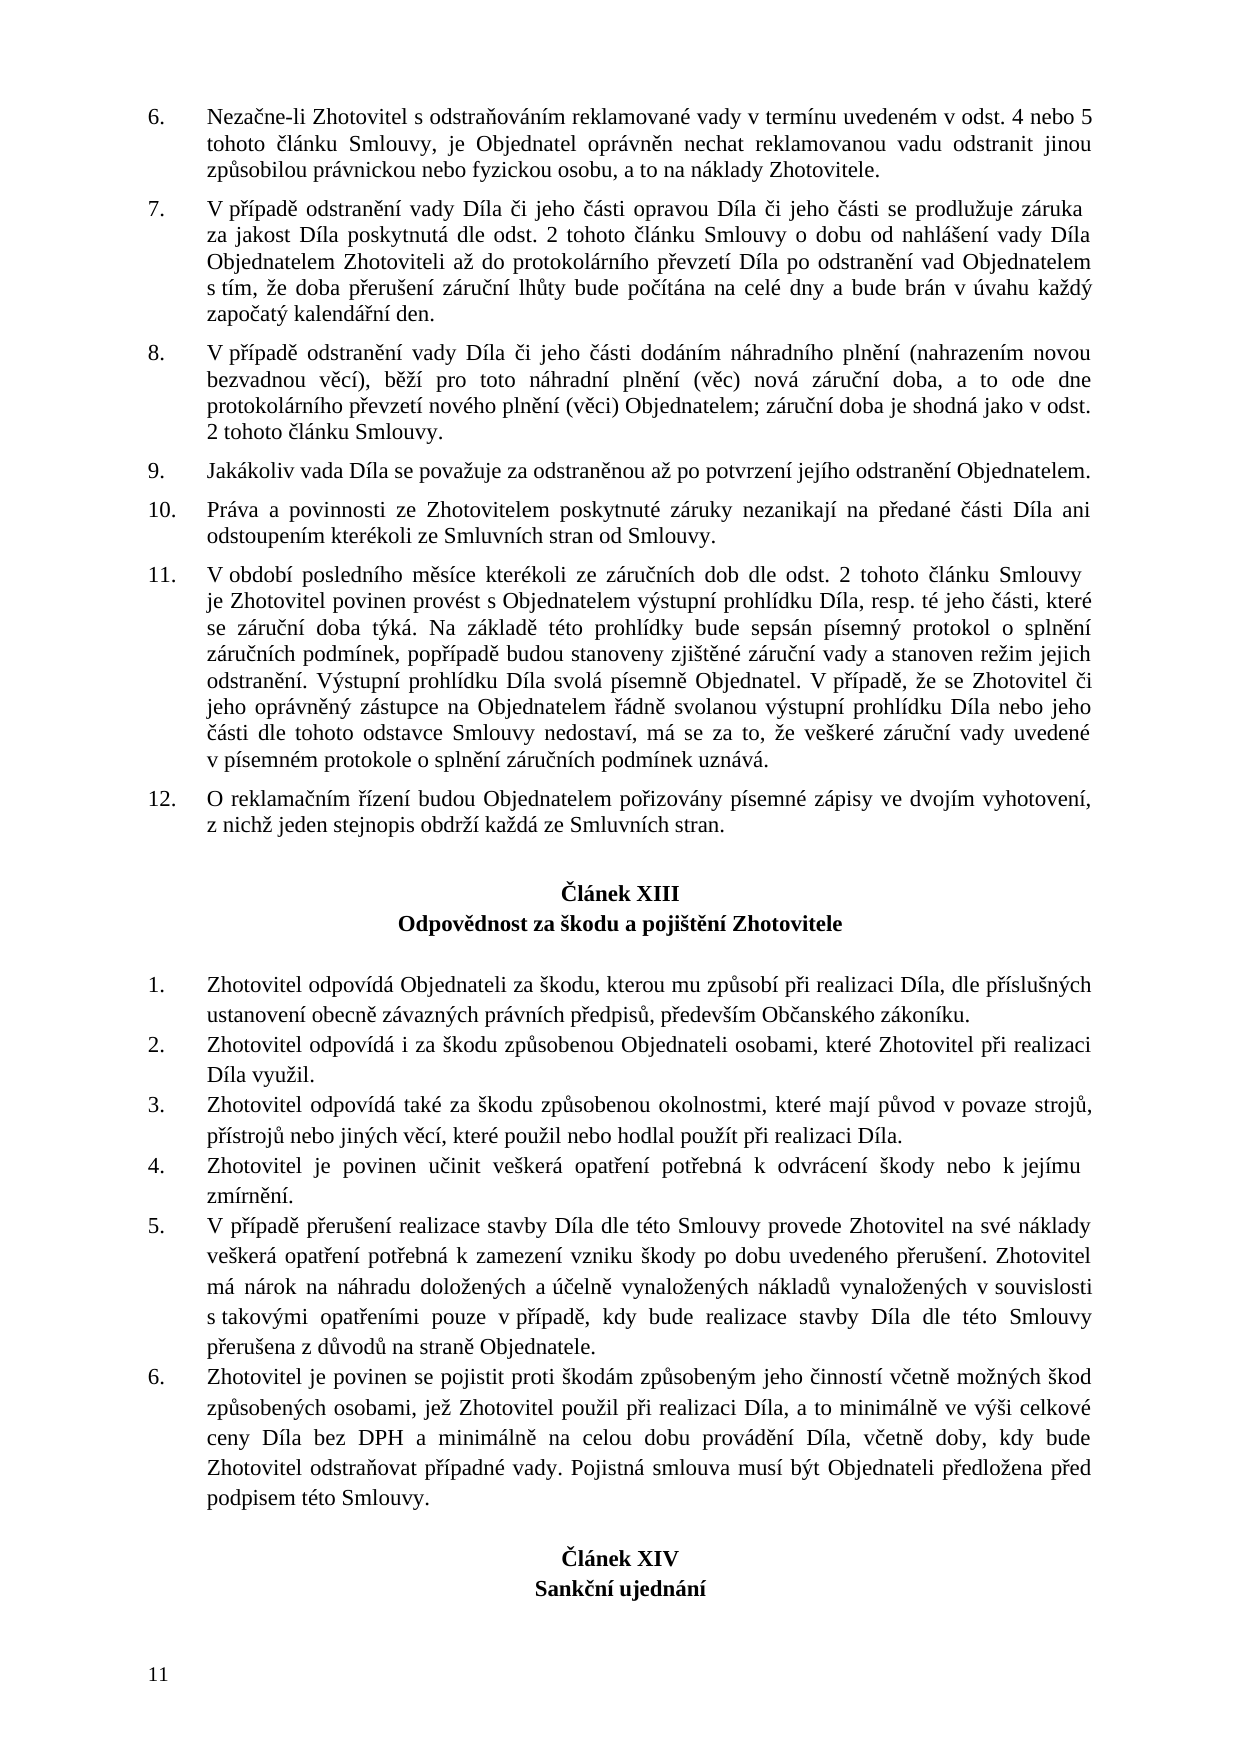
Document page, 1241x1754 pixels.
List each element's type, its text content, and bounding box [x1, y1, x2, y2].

list Nezačne-li Zhotovitel s odstraňováním reklamované vady v termínu uvedeném v odst. 4 nebo 5 tohoto článku Smlouvy, je Objednatel oprávněn nechat reklamovanou vadu odstranit jinou způsobilou právnickou nebo fyzickou osobu, a to na náklady Zhotovitele. [148, 103, 1093, 182]
text Článek XIII [148, 880, 1093, 906]
list Jakákoliv vada Díla se považuje za odstraněnou až po potvrzení jejího odstranění Objednatelem. [148, 457, 1093, 483]
list O reklamačním řízení budou Objednatelem pořizovány písemné zápisy ve dvojím vyhotovení, z nichž jeden stejnopis obdrží každá ze Smluvních stran. [148, 784, 1093, 837]
list Zhotovitel odpovídá také za škodu způsobenou okolnostmi, které mají původ v povaze strojů, přístrojů nebo jiných věcí, které použil nebo hodlal použít při realizaci Díla. [148, 1091, 1093, 1148]
list V období posledního měsíce kterékoli ze záručních dob dle odst. 2 tohoto článku Smlouvy je Zhotovitel povinen provést s Objednatelem výstupní prohlídku Díla, resp. té jeho části, které se záruční doba týká. Na základě této prohlídky bude sepsán písemný protokol o splnění záručních podmínek, popřípadě budou stanoveny zjištěné záruční vady a stanoven režim jejich odstranění. Výstupní prohlídku Díla svolá písemně Objednatel. V případě, že se Zhotovitel či jeho oprávněný zástupce na Objednatelem řádně svolanou výstupní prohlídku Díla nebo jeho části dle tohoto odstavce Smlouvy nedostaví, má se za to, že veškeré záruční vady uvedené v písemném protokole o splnění záručních podmínek uznává. [148, 561, 1093, 772]
list Práva a povinnosti ze Zhotovitelem poskytnuté záruky nezanikají na předané části Díla ani odstoupením kterékoli ze Smluvních stran od Smlouvy. [148, 496, 1093, 549]
list V případě přerušení realizace stavby Díla dle této Smlouvy provede Zhotovitel na své náklady veškerá opatření potřebná k zamezení vzniku škody po dobu uvedeného přerušení. Zhotovitel má nárok na náhradu doložených a účelně vynaložených nákladů vynaložených v souvislosti s takovými opatřeními pouze v případě, kdy bude realizace stavby Díla dle této Smlouvy přerušena z důvodů na straně Objednatele. [148, 1212, 1093, 1359]
list Zhotovitel odpovídá i za škodu způsobenou Objednateli osobami, které Zhotovitel při realizaci Díla využil. [148, 1031, 1093, 1088]
text Sankční ujednání [148, 1575, 1093, 1601]
list Zhotovitel je povinen se pojistit proti škodám způsobeným jeho činností včetně možných škod způsobených osobami, jež Zhotovitel použil při realizaci Díla, a to minimálně ve výši celkové ceny Díla bez DPH a minimálně na celou dobu provádění Díla, včetně doby, kdy bude Zhotovitel odstraňovat případné vady. Pojistná smlouva musí být Objednateli předložena před podpisem této Smlouvy. [148, 1363, 1093, 1511]
list V případě odstranění vady Díla či jeho části opravou Díla či jeho části se prodlužuje záruka za jakost Díla poskytnutá dle odst. 2 tohoto článku Smlouvy o dobu od nahlášení vady Díla Objednatelem Zhotoviteli až do protokolárního převzetí Díla po odstranění vad Objednatelem s tím, že doba přerušení záruční lhůty bude počítána na celé dny a bude brán v úvahu každý započatý kalendářní den. [148, 195, 1093, 327]
list Zhotovitel odpovídá Objednateli za škodu, kterou mu způsobí při realizaci Díla, dle příslušných ustanovení obecně závazných právních předpisů, především Občanského zákoníku. [148, 971, 1093, 1027]
list V případě odstranění vady Díla či jeho části dodáním náhradního plnění (nahrazením novou bezvadnou věcí), běží pro toto náhradní plnění (věc) nová záruční doba, a to ode dne protokolárního převzetí nového plnění (věci) Objednatelem; záruční doba je shodná jako v odst. 2 tohoto článku Smlouvy. [148, 339, 1093, 445]
list Zhotovitel je povinen učinit veškerá opatření potřebná k odvrácení škody nebo k jejímu zmírnění. [148, 1152, 1093, 1208]
text Odpovědnost za škodu a pojištění Zhotovitele [148, 910, 1093, 937]
text Článek XIV [148, 1544, 1093, 1571]
